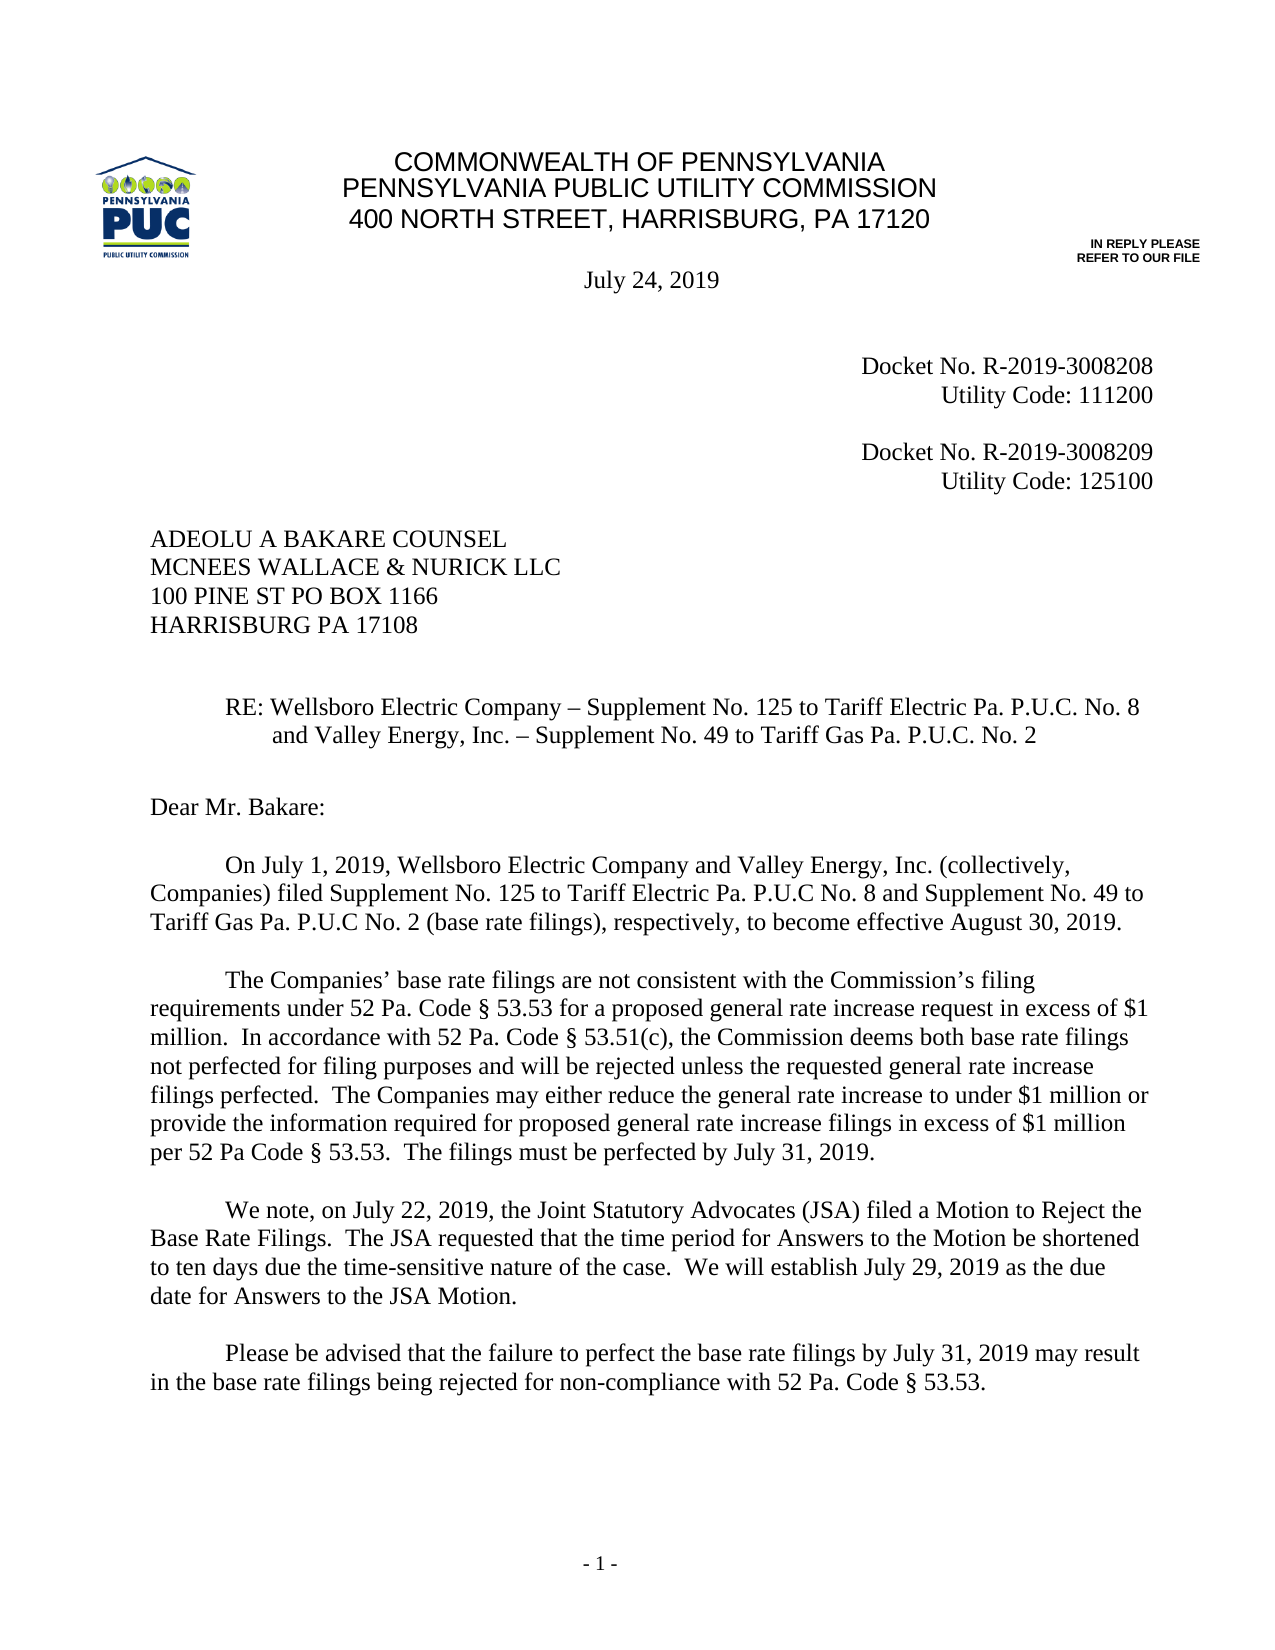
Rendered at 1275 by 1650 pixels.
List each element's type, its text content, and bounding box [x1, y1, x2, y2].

text ADEOLU A BAKARE COUNSEL [150, 524, 1153, 552]
table_header [77, 150, 219, 265]
text Please be advised that the failure to perfect the base rate filings by July 31, 2019 may result in the base rate filings being rejected for non-compliance with 52 Pa. Code § 53.53. [150, 1338, 1153, 1396]
text The Companies’ base rate filings are not consistent with the Commission’s filing requirements under 52 Pa. Code § 53.53 for a proposed general rate increase request in excess of $1 million. In accordance with 52 Pa. Code § 53.51(c), the Commission deems both base rate filings not perfected for filing purposes and will be rejected unless the requested general rate increase filings perfected. The Companies may either reduce the general rate increase to under $1 million or provide the information required for proposed general rate increase filings in excess of $1 million per 52 Pa Code § 53.53. The filings must be perfected by July 31, 2019. [150, 965, 1153, 1166]
text Docket No. R-2019-3008209 [150, 437, 1153, 466]
text HARRISBURG PA 17108 [150, 610, 1153, 639]
text Utility Code: 125100 [150, 466, 1153, 495]
text On July 1, 2019, Wellsboro Electric Company and Valley Energy, Inc. (collectively, Companies) filed Supplement No. 125 to Tariff Electric Pa. P.U.C No. 8 and Supplement No. 49 to Tariff Gas Pa. P.U.C No. 2 (base rate filings), respectively, to become effective August 30, 2019. [150, 850, 1153, 936]
text MCNEES WALLACE & NURICK LLC [150, 552, 1153, 581]
text RE: Wellsboro Electric Company – Supplement No. 125 to Tariff Electric Pa. P.U.C. No. 8 and Valley Energy, Inc. – Supplement No. 49 to Tariff Gas Pa. P.U.C. No. 2 [225, 692, 1153, 749]
text July 24, 2019 [150, 265, 1153, 294]
table_header IN REPLY PLEASE REFER TO OUR FILE [1060, 150, 1211, 265]
text Utility Code: 111200 [150, 380, 1153, 409]
picture [88, 150, 203, 264]
text We note, on July 22, 2019, the Joint Statutory Advocates (JSA) filed a Motion to Reject the Base Rate Filings. The JSA requested that the time period for Answers to the Motion be shortened to ten days due the time-sensitive nature of the case. We will establish July 29, 2019 as the due date for Answers to the JSA Motion. [150, 1195, 1153, 1310]
text 100 PINE ST PO BOX 1166 [150, 581, 1153, 610]
text Dear Mr. Bakare: [150, 792, 1153, 821]
table_header COMMONWEALTH OF PENNSYLVANIA PENNSYLVANIA PUBLIC UTILITY COMMISSION 400 NORTH STREET, HARRISBURG, PA 17120 [219, 150, 1060, 265]
text Docket No. R-2019-3008208 [150, 351, 1153, 380]
